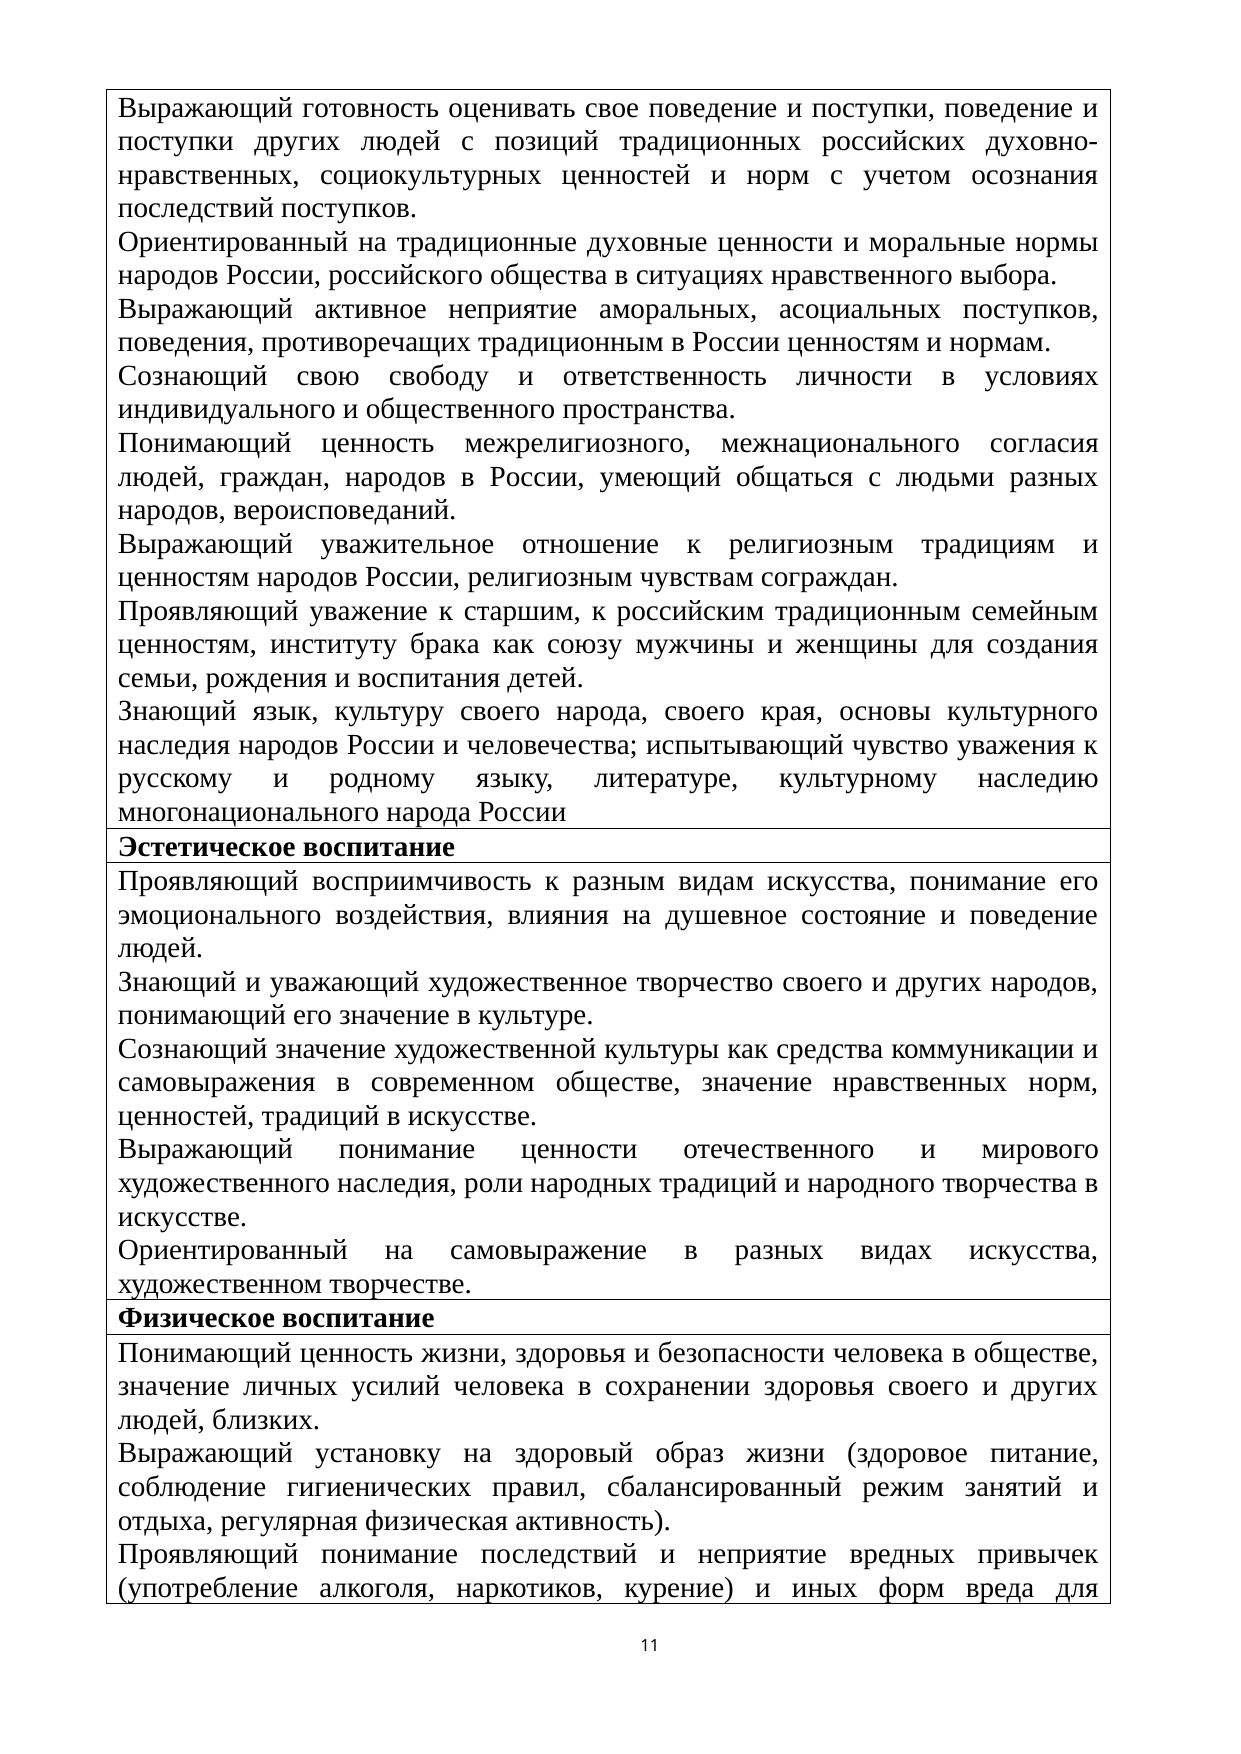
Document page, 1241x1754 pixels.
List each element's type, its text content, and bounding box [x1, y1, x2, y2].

table_cell Физическое воспитание [107, 1300, 1110, 1334]
table_cell Эстетическое воспитание [107, 829, 1110, 862]
table_cell Проявляющий восприимчивость к разным видам искусства, понимание его эмоционального воздействия, влияния на душевное состояние и поведение людей. Знающий и уважающий художественное творчество своего и других народов, понимающий его значение в культуре. Сознающий значение художественной культуры как средства коммуникации и самовыражения в современном обществе, значение нравственных норм, ценностей, традиций в искусстве. Выражающий понимание ценности отечественного и мирового художественного наследия, роли народных традиций и народного творчества в искусстве. Ориентированный на самовыражение в разных видах искусства, художественном творчестве. [107, 863, 1110, 1299]
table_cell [107, 1335, 1110, 1603]
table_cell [107, 90, 1110, 828]
